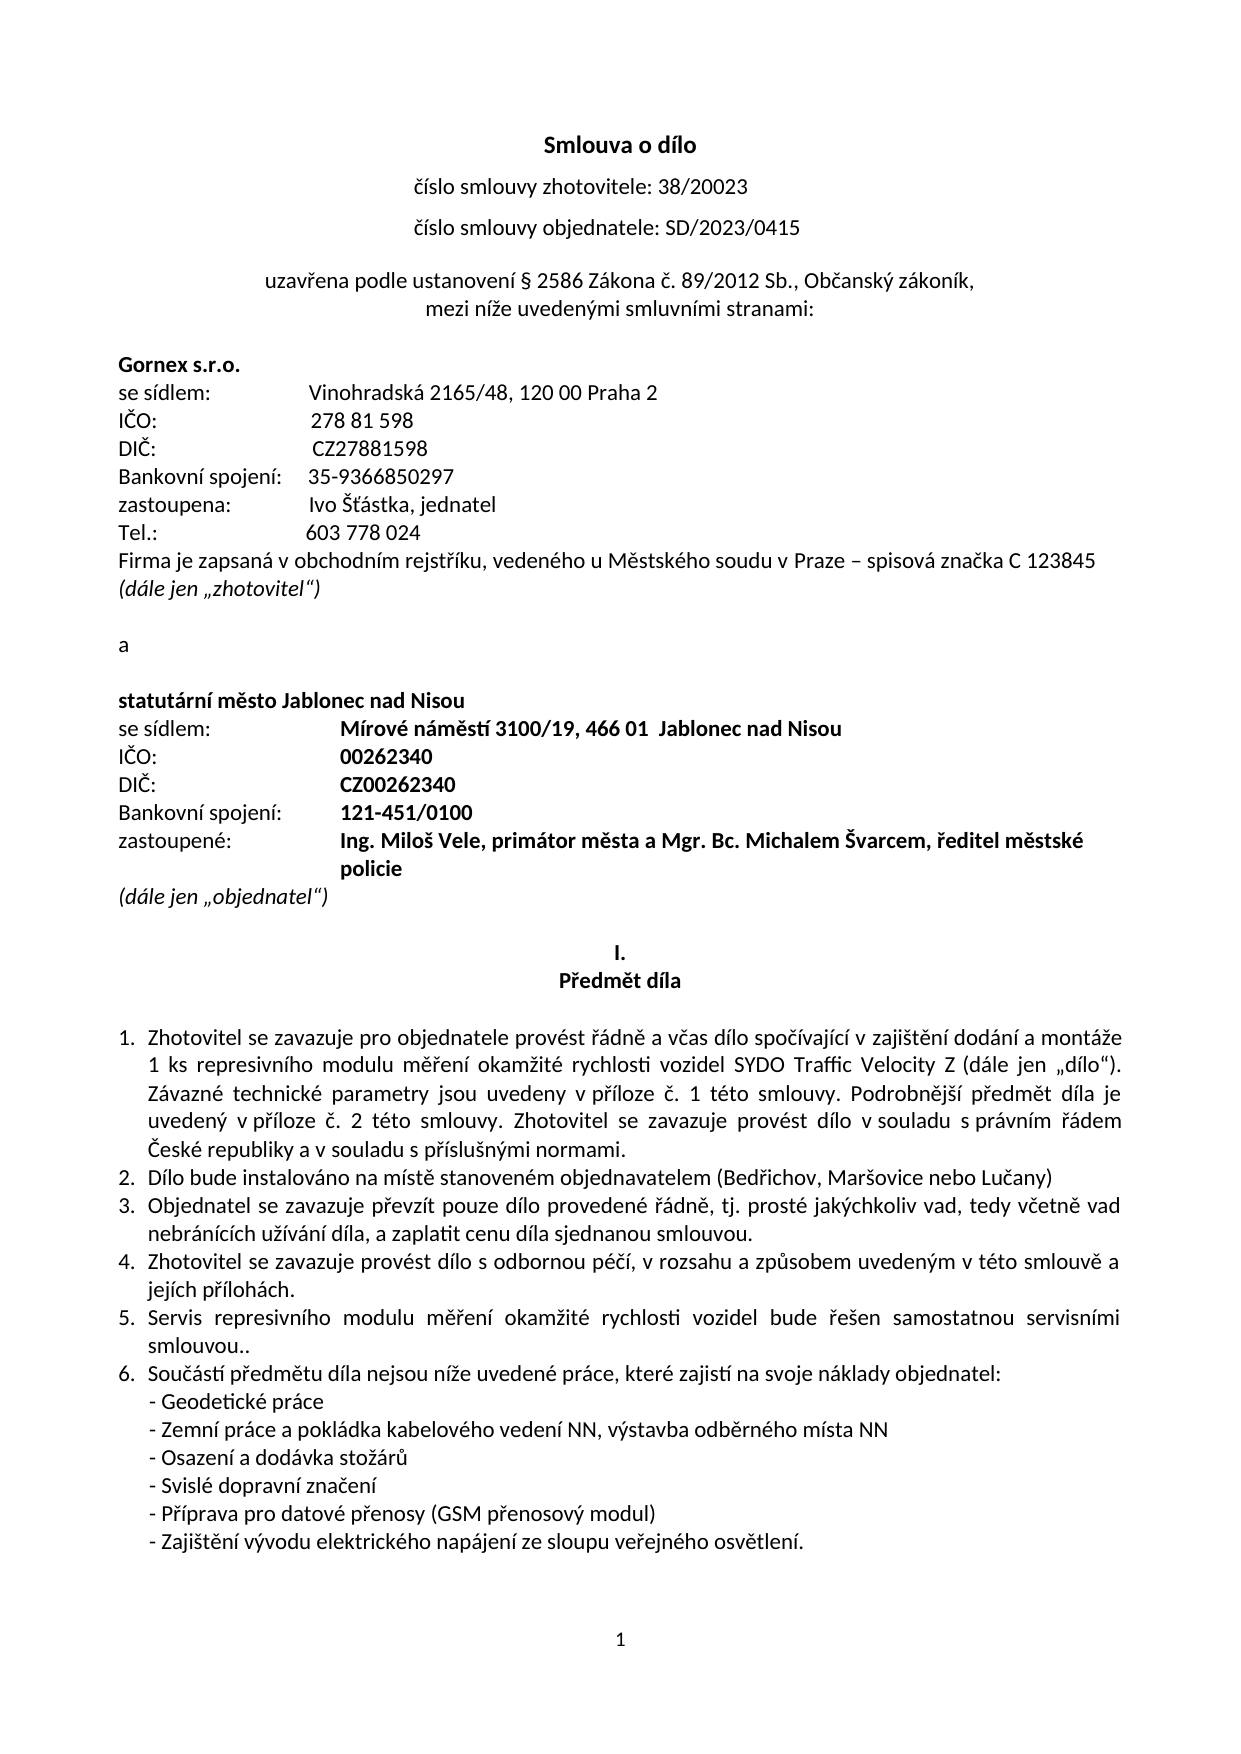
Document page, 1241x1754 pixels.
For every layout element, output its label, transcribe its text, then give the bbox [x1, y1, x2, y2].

text Předmět díla [118, 967, 1122, 994]
text mezi níže uvedenými smluvními stranami: [118, 294, 1122, 322]
text - Geodetické práce [118, 1387, 1122, 1415]
text - Zajištění vývodu elektrického napájení ze sloupu veřejného osvětlení. [118, 1527, 1122, 1555]
text (dále jen „objednatel“) [118, 882, 1122, 911]
list Dílo bude instalováno na místě stanoveném objednavatelem (Bedřichov, Maršovice nebo Lučany) [118, 1163, 1122, 1191]
text IČO: 278 81 598 [118, 406, 1122, 434]
list Zhotovitel se zavazuje pro objednatele provést řádně a včas dílo spočívající v zajištění dodání a montáže 1 ks represivního modulu měření okamžité rychlosti vozidel SYDO Traffic Velocity Z (dále jen „dílo“). Závazné technické parametry jsou uvedeny v příloze č. 1 této smlouvy. Podrobnější předmět díla je uvedený v příloze č. 2 této smlouvy. Zhotovitel se zavazuje provést dílo v souladu s právním řádem České republiky a v souladu s příslušnými normami. [118, 1023, 1122, 1163]
text a [118, 630, 1122, 658]
text (dále jen „zhotovitel“) [118, 574, 1122, 602]
text číslo smlouvy objednatele: SD/2023/0415 [340, 213, 1122, 241]
text zastoupené: Ing. Miloš Vele, primátor města a Mgr. Bc. Michalem Švarcem, ředitel městské policie [118, 826, 1122, 882]
text uzavřena podle ustanovení § 2586 Zákona č. 89/2012 Sb., Občanský zákoník, [118, 266, 1122, 294]
text DIČ: CZ00262340 [118, 770, 1122, 798]
text DIČ: CZ27881598 [118, 434, 1122, 462]
text Smlouva o dílo [118, 129, 1122, 160]
text IČO: 00262340 [118, 742, 1122, 770]
text se sídlem: Mírové náměstí 3100/19, 466 01 Jablonec nad Nisou [118, 714, 1122, 742]
text Gornex s.r.o. [118, 350, 1122, 378]
text statutární město Jablonec nad Nisou [118, 686, 1122, 714]
list Objednatel se zavazuje převzít pouze dílo provedené řádně, tj. prosté jakýchkoliv vad, tedy včetně vad nebránících užívání díla, a zaplatit cenu díla sjednanou smlouvou. [118, 1191, 1122, 1247]
text zastoupena: Ivo Šťástka, jednatel [118, 490, 1122, 518]
list Servis represivního modulu měření okamžité rychlosti vozidel bude řešen samostatnou servisními smlouvou.. [118, 1303, 1122, 1359]
text - Svislé dopravní značení [118, 1471, 1122, 1499]
text Bankovní spojení: 35-9366850297 [118, 462, 1122, 490]
text Tel.: 603 778 024 [118, 518, 1122, 546]
text Bankovní spojení: 121-451/0100 [118, 798, 1122, 826]
text číslo smlouvy zhotovitele: 38/20023 [340, 172, 1122, 201]
text - Osazení a dodávka stožárů [118, 1443, 1122, 1471]
text I. [118, 938, 1122, 967]
text Firma je zapsaná v obchodním rejstříku, vedeného u Městského soudu v Praze – spisová značka C 123845 [118, 546, 1122, 574]
list Součástí předmětu díla nejsou níže uvedené práce, které zajistí na svoje náklady objednatel: [118, 1359, 1122, 1387]
text - Zemní práce a pokládka kabelového vedení NN, výstavba odběrného místa NN [118, 1415, 1122, 1443]
text se sídlem: Vinohradská 2165/48, 120 00 Praha 2 [118, 378, 1122, 406]
text - Příprava pro datové přenosy (GSM přenosový modul) [118, 1499, 1122, 1527]
list Zhotovitel se zavazuje provést dílo s odbornou péčí, v rozsahu a způsobem uvedeným v této smlouvě a jejích přílohách. [118, 1247, 1122, 1303]
